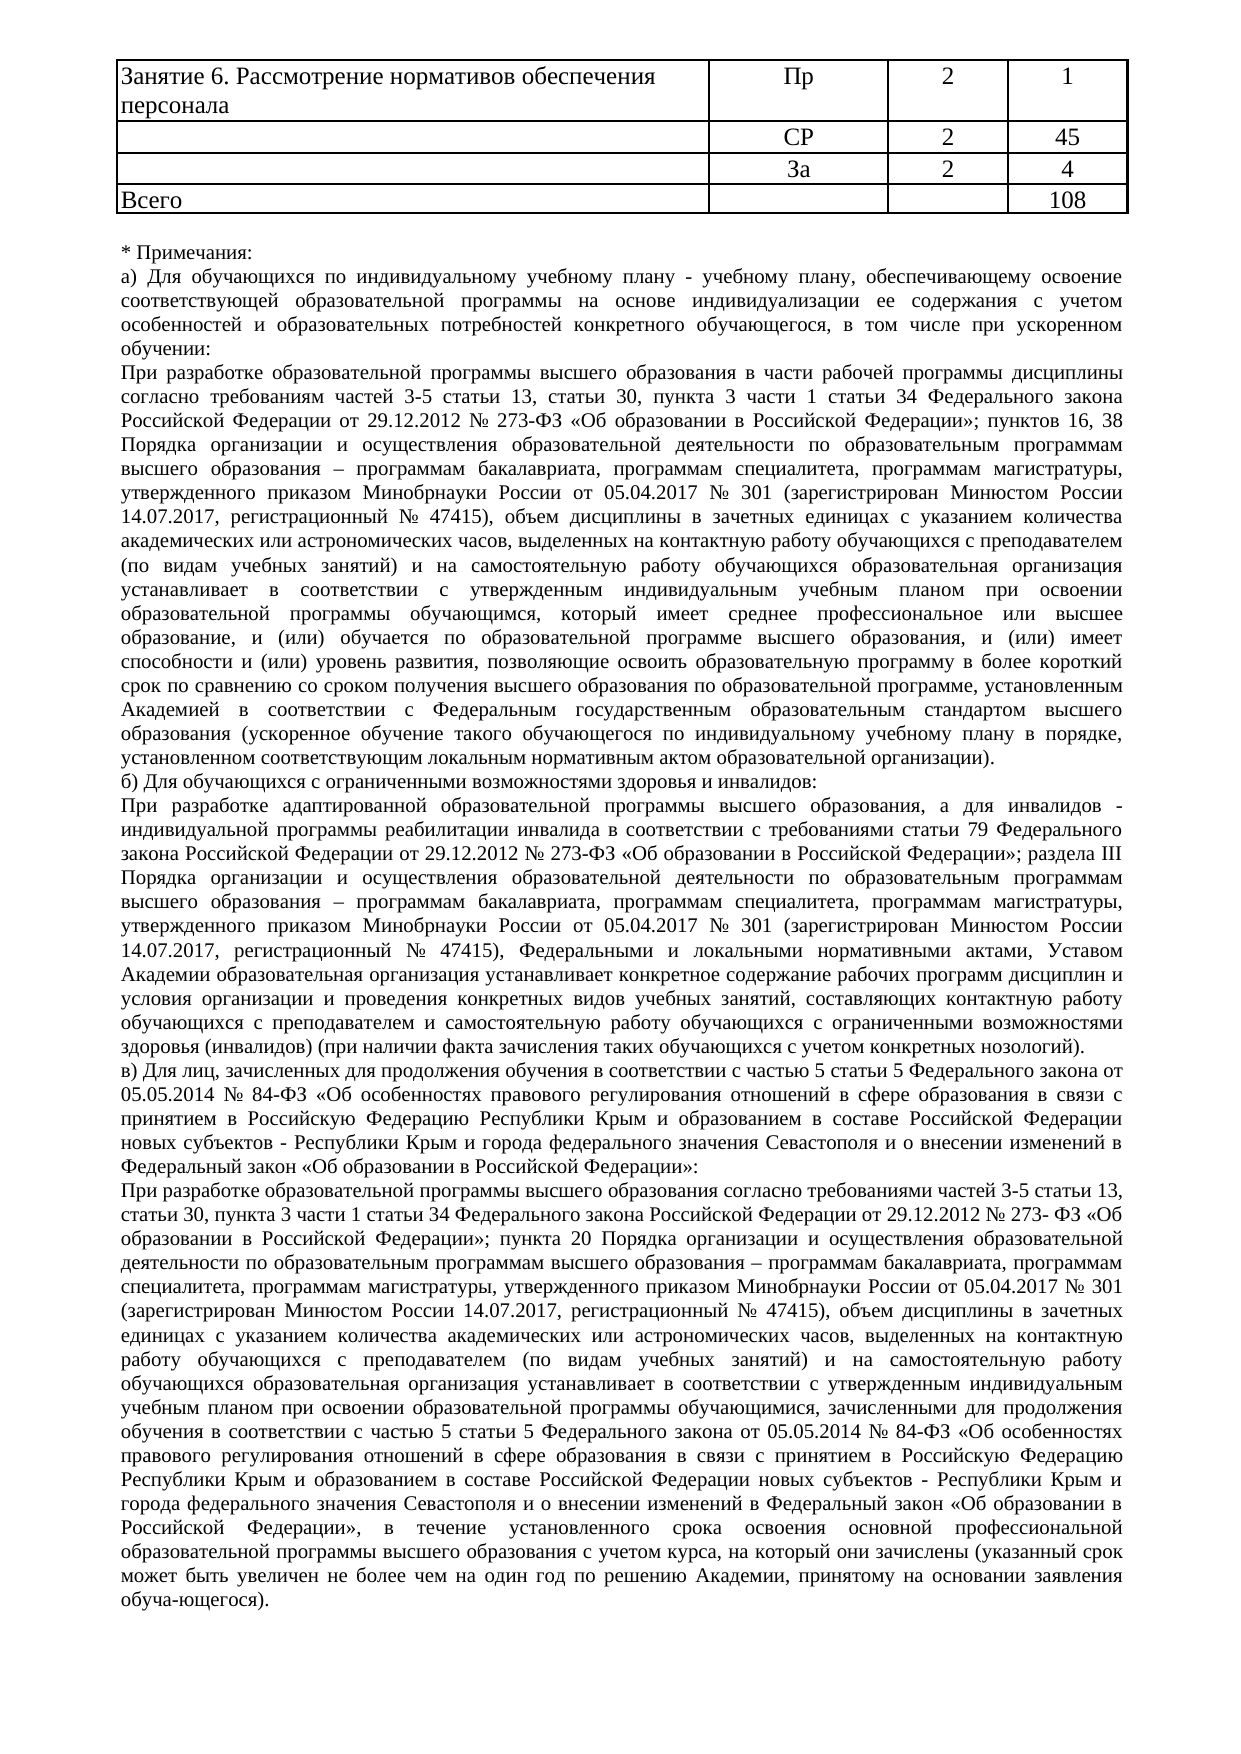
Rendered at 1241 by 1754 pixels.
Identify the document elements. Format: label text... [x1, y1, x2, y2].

table_cell 45 [1009, 122, 1126, 152]
table_header 1 [1009, 61, 1126, 120]
table_cell [118, 122, 708, 152]
table_cell СР [710, 122, 887, 152]
table_cell * Примечания: а) Для обучающихся по индивидуальному учебному плану - учебному плану, обеспечивающему освоение соответствующей образовательной программы на основе индивидуализации ее содержания с учетом особенностей и образовательных потребностей конкретного обучающегося, в том числе при ускоренном обучении: При разработке образовательной программы высшего образования в части рабочей программы дисциплины согласно требованиям частей 3-5 статьи 13, статьи 30, пункта 3 части 1 статьи 34 Федерального закона Российской Федерации от 29.12.2012 № 273-ФЗ «Об образовании в Российской Федерации»; пунктов 16, 38 Порядка организации и осуществления образовательной деятельности по образовательным программам высшего образования – программам бакалавриата, программам специалитета, программам магистратуры, утвержденного приказом Минобрнауки России от 05.04.2017 № 301 (зарегистрирован Минюстом России 14.07.2017, регистрационный № 47415), объем дисциплины в зачетных единицах с указанием количества академических или астрономических часов, выделенных на контактную работу обучающихся с преподавателем (по видам учебных занятий) и на самостоятельную работу обучающихся образовательная организация устанавливает в соответствии с утвержденным индивидуальным учебным планом при освоении образовательной программы обучающимся, который имеет среднее профессиональное или высшее образование, и (или) обучается по образовательной программе высшего образования, и (или) имеет способности и (или) уровень развития, позволяющие освоить образовательную программу в более короткий срок по сравнению со сроком получения высшего образования по образовательной программе, установленным Академией в соответствии с Федеральным государственным образовательным стандартом высшего образования (ускоренное обучение такого обучающегося по индивидуальному учебному плану в порядке, установленном соответствующим локальным нормативным актом образовательной организации). б) Для обучающихся с ограниченными возможностями здоровья и инвалидов: При разработке адаптированной образовательной программы высшего образования, а для инвалидов - индивидуальной программы реабилитации инвалида в соответствии с требованиями статьи 79 Федерального закона Российской Федерации от 29.12.2012 № 273-ФЗ «Об образовании в Российской Федерации»; раздела III Порядка организации и осуществления образовательной деятельности по образовательным программам высшего образования – программам бакалавриата, программам специалитета, программам магистратуры, утвержденного приказом Минобрнауки России от 05.04.2017 № 301 (зарегистрирован Минюстом России 14.07.2017, регистрационный № 47415), Федеральными и локальными нормативными актами, Уставом Академии образовательная организация устанавливает конкретное содержание рабочих программ дисциплин и условия организации и проведения конкретных видов учебных занятий, составляющих контактную работу обучающихся с преподавателем и самостоятельную работу обучающихся с ограниченными возможностями здоровья (инвалидов) (при наличии факта зачисления таких обучающихся с учетом конкретных нозологий). в) Для лиц, зачисленных для продолжения обучения в соответствии с частью 5 статьи 5 Федерального закона от 05.05.2014 № 84-ФЗ «Об особенностях правового регулирования отношений в сфере образования в связи с принятием в Российскую Федерацию Республики Крым и образованием в составе Российской Федерации новых субъектов - Республики Крым и города федерального значения Севастополя и о внесении изменений в Федеральный закон «Об образовании в Российской Федерации»: При разработке образовательной программы высшего образования согласно требованиями частей 3-5 статьи 13, статьи 30, пункта 3 части 1 статьи 34 Федерального закона Российской Федерации от 29.12.2012 № 273- ФЗ «Об образовании в Российской Федерации»; пункта 20 Порядка организации и осуществления образовательной деятельности по образовательным программам высшего образования – программам бакалавриата, программам специалитета, программам магистратуры, утвержденного приказом Минобрнауки России от 05.04.2017 № 301 (зарегистрирован Минюстом России 14.07.2017, регистрационный № 47415), объем дисциплины в зачетных единицах с указанием количества академических или астрономических часов, выделенных на контактную работу обучающихся с преподавателем (по видам учебных занятий) и на самостоятельную работу обучающихся образовательная организация устанавливает в соответствии с утвержденным индивидуальным учебным планом при освоении образовательной программы обучающимися, зачисленными для продолжения обучения в соответствии с частью 5 статьи 5 Федерального закона от 05.05.2014 № 84-ФЗ «Об особенностях правового регулирования отношений в сфере образования в связи с принятием в Российскую Федерацию Республики Крым и образованием в составе Российской Федерации новых субъектов - Республики Крым и города федерального значения Севастополя и о внесении изменений в Федеральный закон «Об образовании в Российской Федерации», в течение установленного срока освоения основной профессиональной образовательной программы высшего образования с учетом курса, на который они зачислены (указанный срок может быть увеличен не более чем на один год по решению Академии, принятому на основании заявления обуча-ющегося). [117, 214, 1127, 1662]
table_cell [889, 185, 1007, 212]
table_header Пр [710, 61, 887, 120]
table_header Занятие 6. Рассмотрение нормативов обеспечения персонала [118, 61, 708, 120]
table_cell За [710, 154, 887, 183]
table_header 2 [889, 61, 1007, 120]
table_cell 108 [1009, 185, 1126, 212]
table_cell Всего [118, 185, 708, 212]
table_cell [710, 185, 887, 212]
table_cell 4 [1009, 154, 1126, 183]
table_cell 2 [889, 122, 1007, 152]
table_cell 2 [889, 154, 1007, 183]
table_cell [118, 154, 708, 183]
